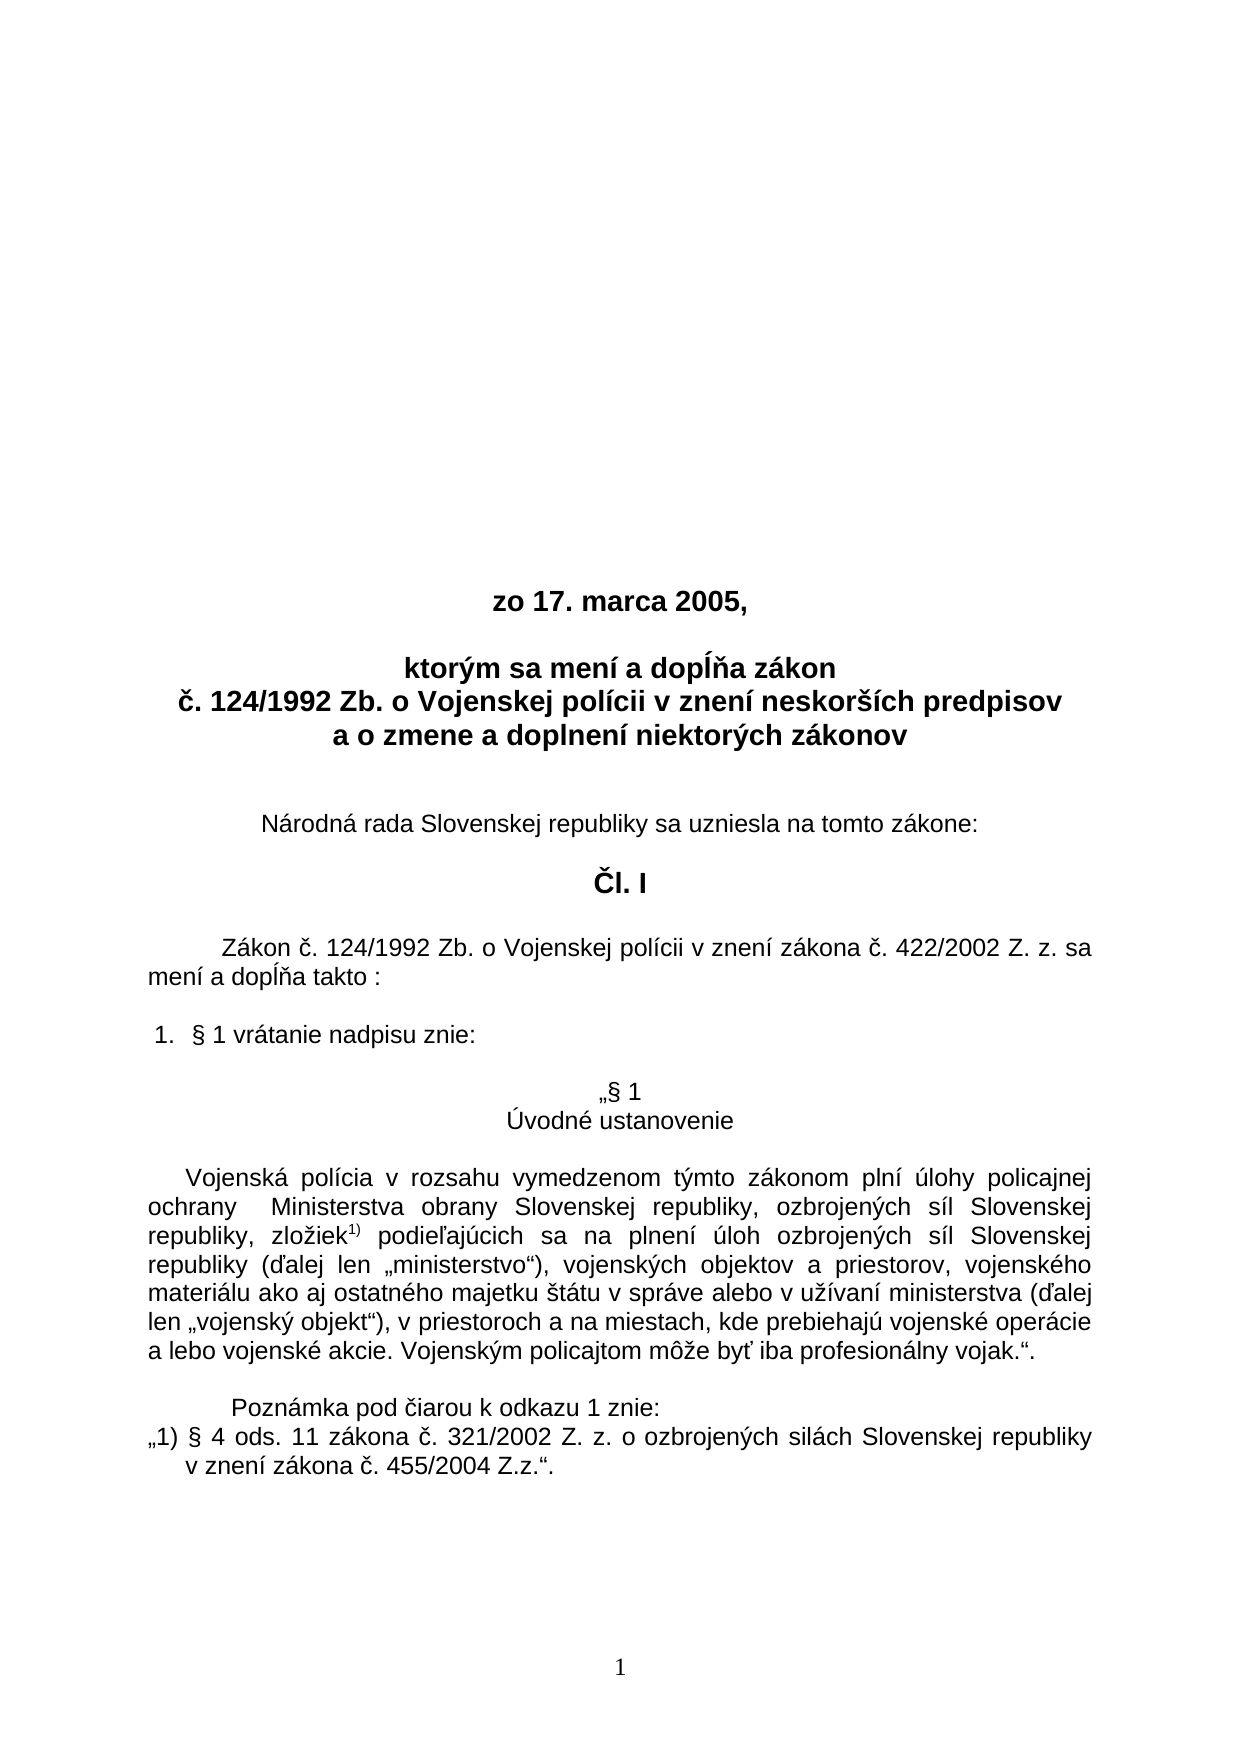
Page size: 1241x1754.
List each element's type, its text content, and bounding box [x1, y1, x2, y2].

text Vojenská polícia v rozsahu vymedzenom týmto zákonom plní úlohy policajnej ochrany Ministerstva obrany Slovenskej republiky, ozbrojených síl Slovenskej republiky, zložiek1) podieľajúcich sa na plnení úloh ozbrojených síl Slovenskej republiky (ďalej len „ministerstvo“), vojenských objektov a priestorov, vojenského materiálu ako aj ostatného majetku štátu v správe alebo v užívaní ministerstva (ďalej len „vojenský objekt“), v priestoroch a na miestach, kde prebiehajú vojenské operácie a lebo vojenské akcie. Vojenským policajtom môže byť iba profesionálny vojak.“. [148, 1163, 1093, 1365]
text Čl. I [148, 866, 1093, 900]
text Zákon č. 124/1992 Zb. o Vojenskej polícii v znení zákona č. 422/2002 Z. z. sa mení a dopĺňa takto : [148, 933, 1093, 991]
text zo 17. marca 2005, [148, 584, 1093, 617]
text ktorým sa mení a dopĺňa zákon [148, 651, 1093, 684]
text a o zmene a doplnení niektorých zákonov [148, 718, 1093, 751]
text Poznámka pod čiarou k odkazu 1 znie: [148, 1393, 1093, 1422]
subtitle Úvodné ustanovenie [148, 1106, 1093, 1135]
list § 1 vrátanie nadpisu znie: [154, 1020, 1093, 1048]
text „1) § 4 ods. 11 zákona č. 321/2002 Z. z. o ozbrojených silách Slovenskej republiky v znení zákona č. 455/2004 Z.z.“. [148, 1422, 1093, 1480]
text č. 124/1992 Zb. o Vojenskej polícii v znení neskorších predpisov [148, 684, 1093, 718]
text Národná rada Slovenskej republiky sa uzniesla na tomto zákone: [148, 809, 1093, 838]
text „§ 1 [148, 1077, 1093, 1106]
